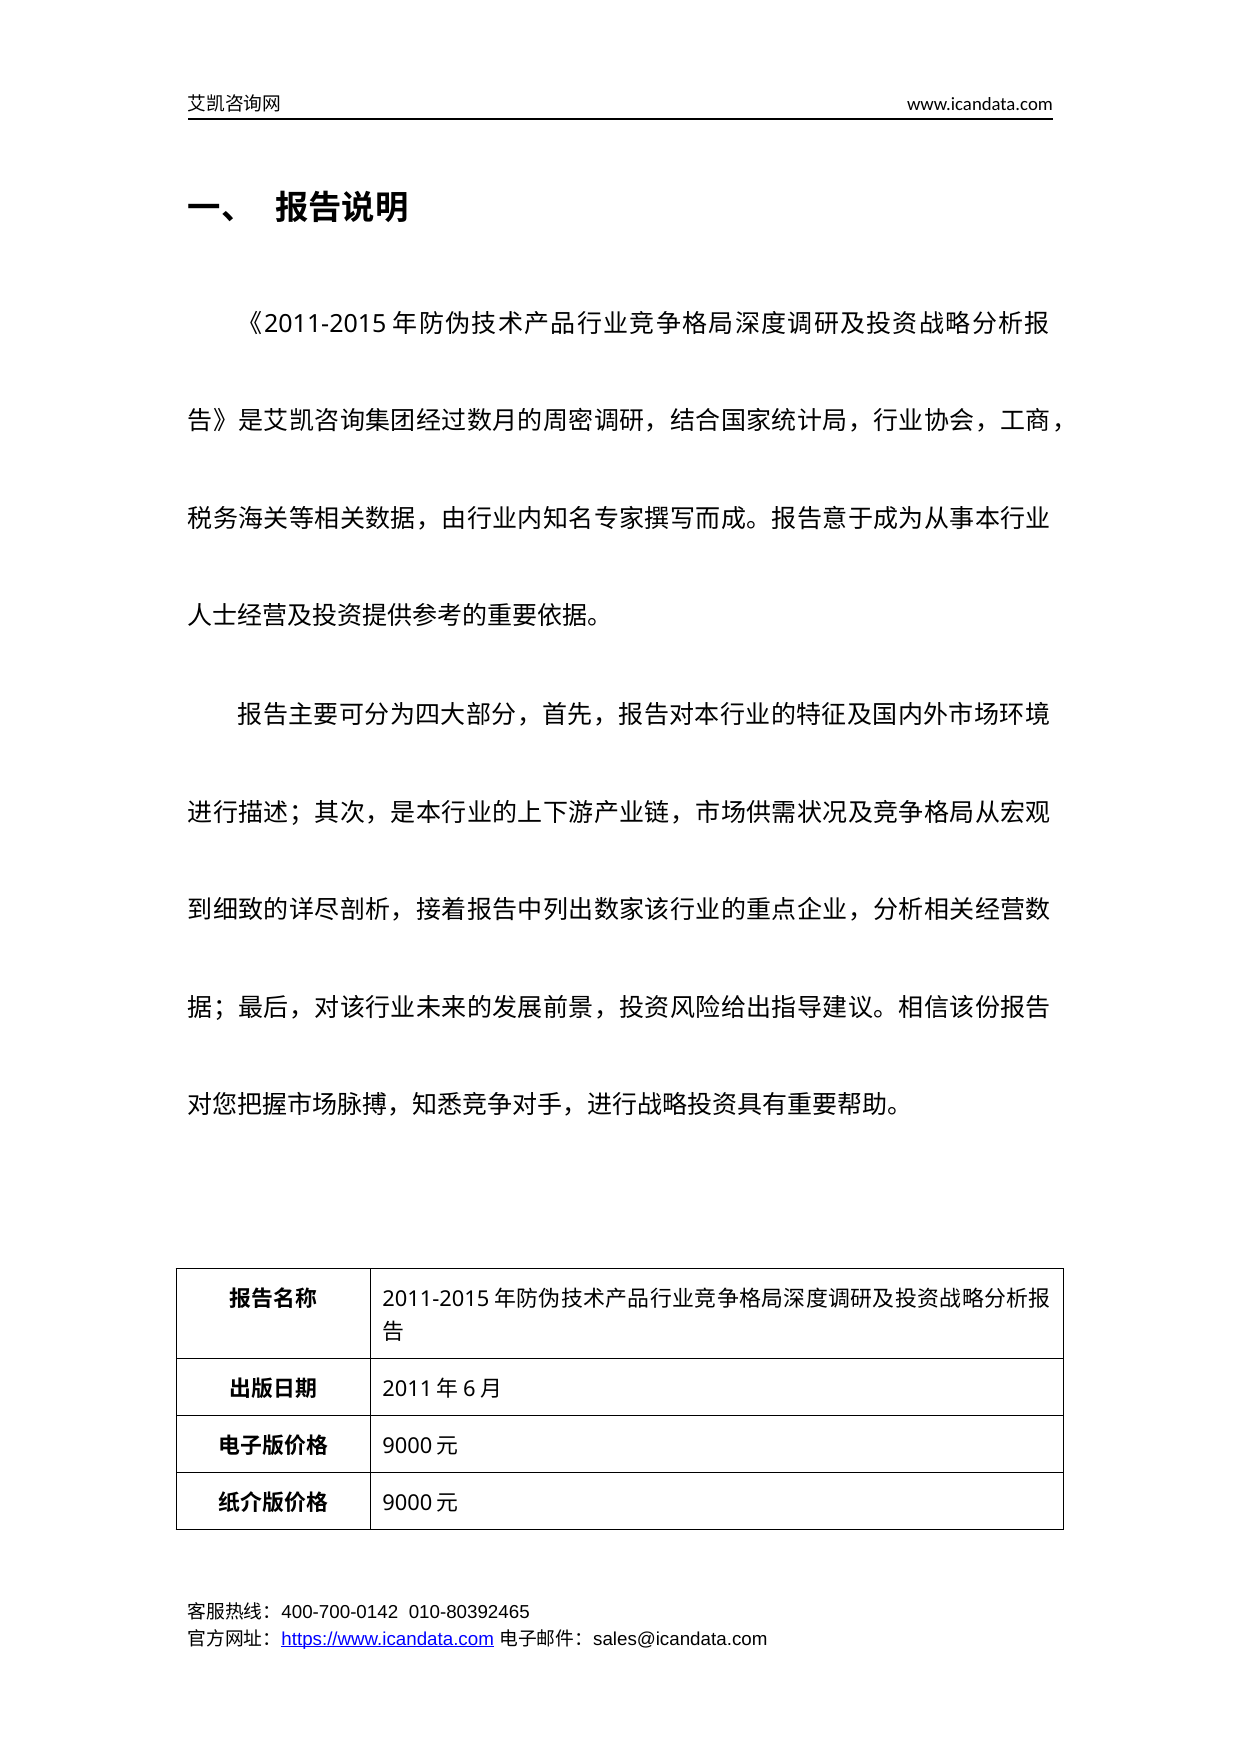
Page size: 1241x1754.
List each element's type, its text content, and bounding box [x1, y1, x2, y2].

table_cell 9000元 [371, 1416, 1063, 1472]
subtitle 报告说明 [187, 172, 1053, 237]
text 《2011-2015年防伪技术产品行业竞争格局深度调研及投资战略分析报告》是艾凯咨询集团经过数月的周密调研，结合国家统计局，行业协会，工商，税务海关等相关数据，由行业内知名专家撰写而成。报告意于成为从事本行业人士经营及投资提供参考的重要依据。 [187, 289, 1053, 646]
table_cell 9000元 [371, 1473, 1063, 1529]
table_cell 纸介版价格 [177, 1473, 370, 1529]
table_cell 电子版价格 [177, 1416, 370, 1472]
table_header 报告名称 [177, 1269, 370, 1358]
text 报告主要可分为四大部分，首先，报告对本行业的特征及国内外市场环境进行描述；其次，是本行业的上下游产业链，市场供需状况及竞争格局从宏观到细致的详尽剖析，接着报告中列出数家该行业的重点企业，分析相关经营数据；最后，对该行业未来的发展前景，投资风险给出指导建议。相信该份报告对您把握市场脉搏，知悉竞争对手，进行战略投资具有重要帮助。 [187, 681, 1053, 1136]
table_cell 出版日期 [177, 1359, 370, 1415]
table_cell 2011年6月 [371, 1359, 1063, 1415]
table_header 2011-2015年防伪技术产品行业竞争格局深度调研及投资战略分析报告 [371, 1269, 1063, 1358]
